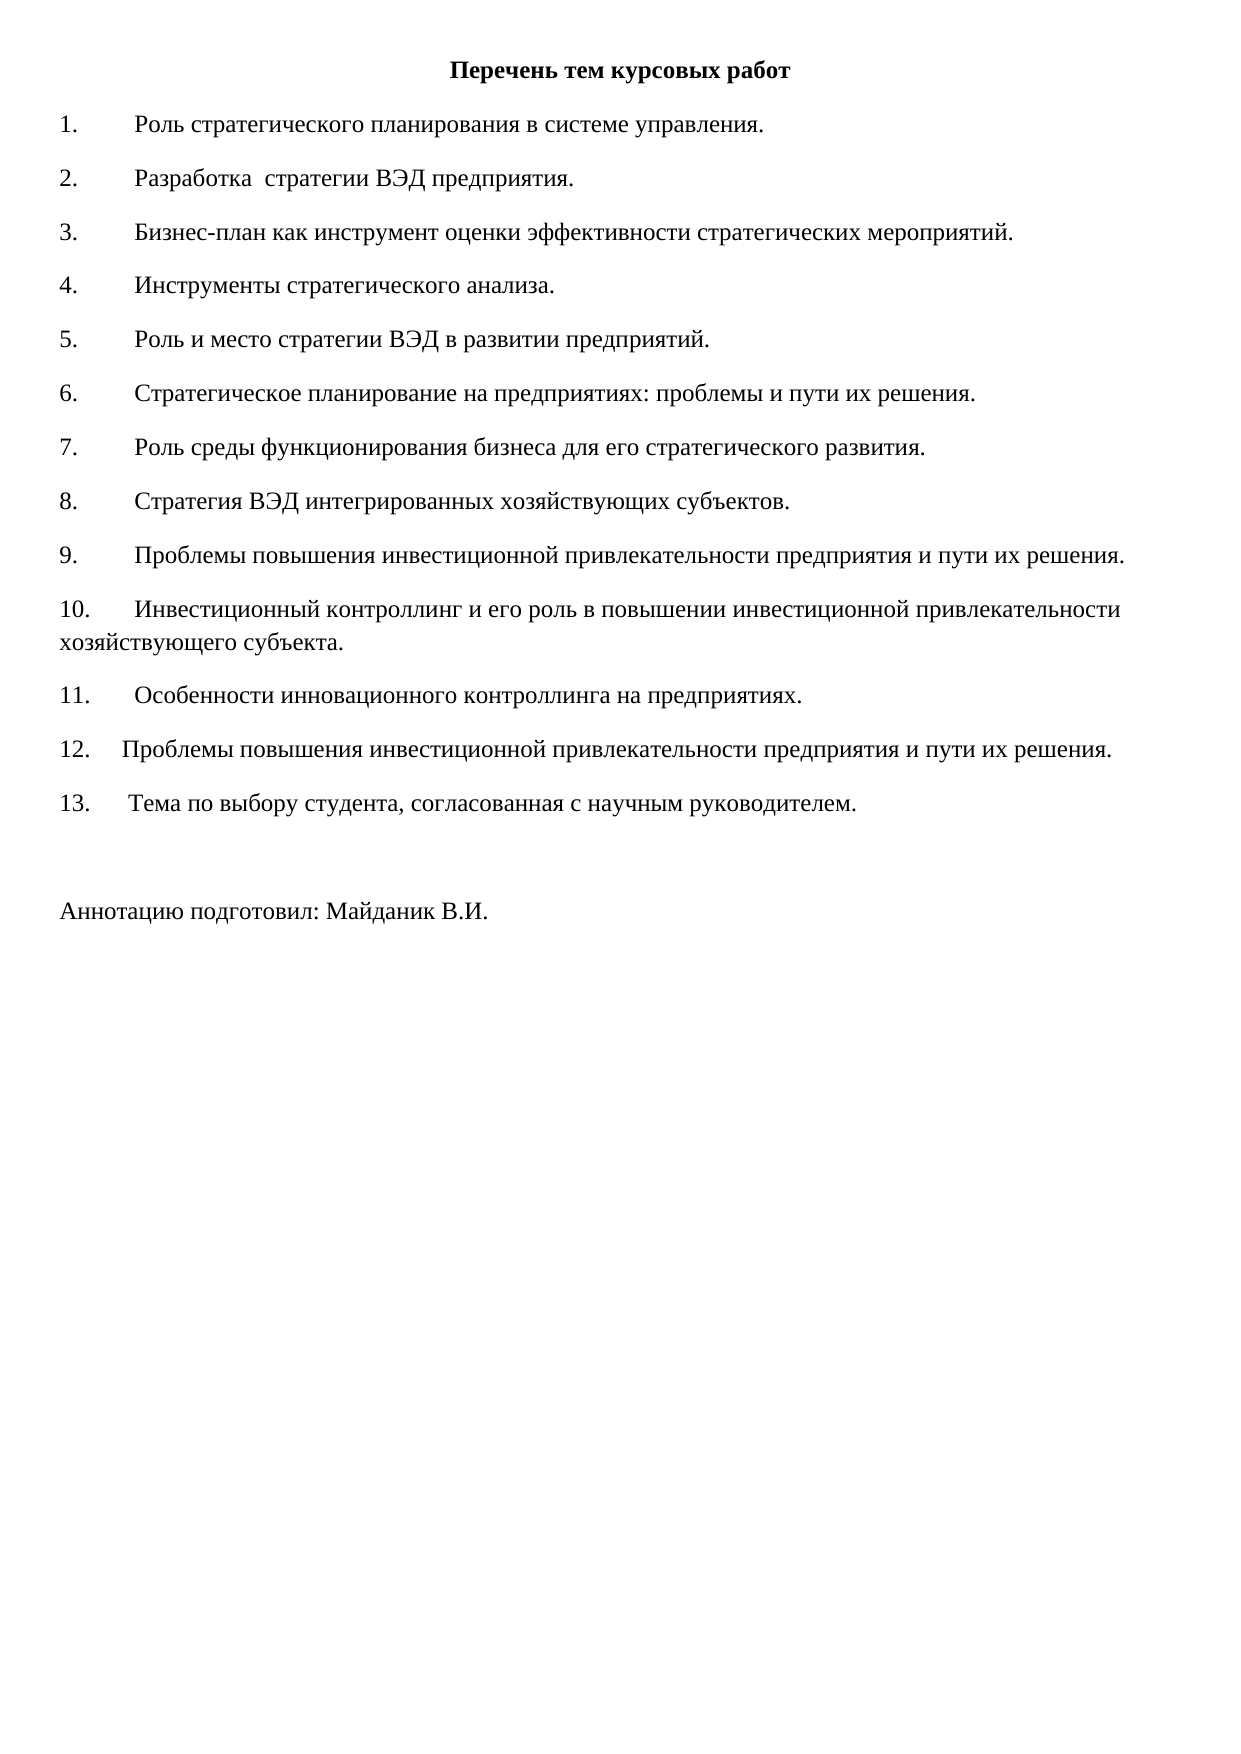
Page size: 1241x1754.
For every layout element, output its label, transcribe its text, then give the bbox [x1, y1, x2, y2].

text 5. Роль и место стратегии ВЭД в развитии предприятий. [59, 324, 1181, 353]
text 13. Тема по выбору студента, согласованная с научным руководителем. [59, 788, 1181, 817]
text 1. Роль стратегического планирования в системе управления. [59, 109, 1181, 138]
text 4. Инструменты стратегического анализа. [59, 271, 1181, 299]
text 3. Бизнес-план как инструмент оценки эффективности стратегических мероприятий. [59, 217, 1181, 246]
text Перечень тем курсовых работ [59, 55, 1181, 84]
text 10. Инвестиционный контроллинг и его роль в повышении инвестиционной привлекательности хозяйствующего субъекта. [59, 594, 1181, 656]
text 11. Особенности инновационного контроллинга на предприятиях. [59, 681, 1181, 709]
text 8. Стратегия ВЭД интегрированных хозяйствующих субъектов. [59, 486, 1181, 515]
text 9. Проблемы повышения инвестиционной привлекательности предприятия и пути их решения. [59, 540, 1181, 569]
text Аннотацию подготовил: Майданик В.И. [59, 896, 1181, 925]
text 12. Проблемы повышения инвестиционной привлекательности предприятия и пути их решения. [59, 734, 1181, 763]
text 7. Роль среды функционирования бизнеса для его стратегического развития. [59, 432, 1181, 461]
text 6. Стратегическое планирование на предприятиях: проблемы и пути их решения. [59, 378, 1181, 407]
text 2. Разработка стратегии ВЭД предприятия. [59, 163, 1181, 192]
